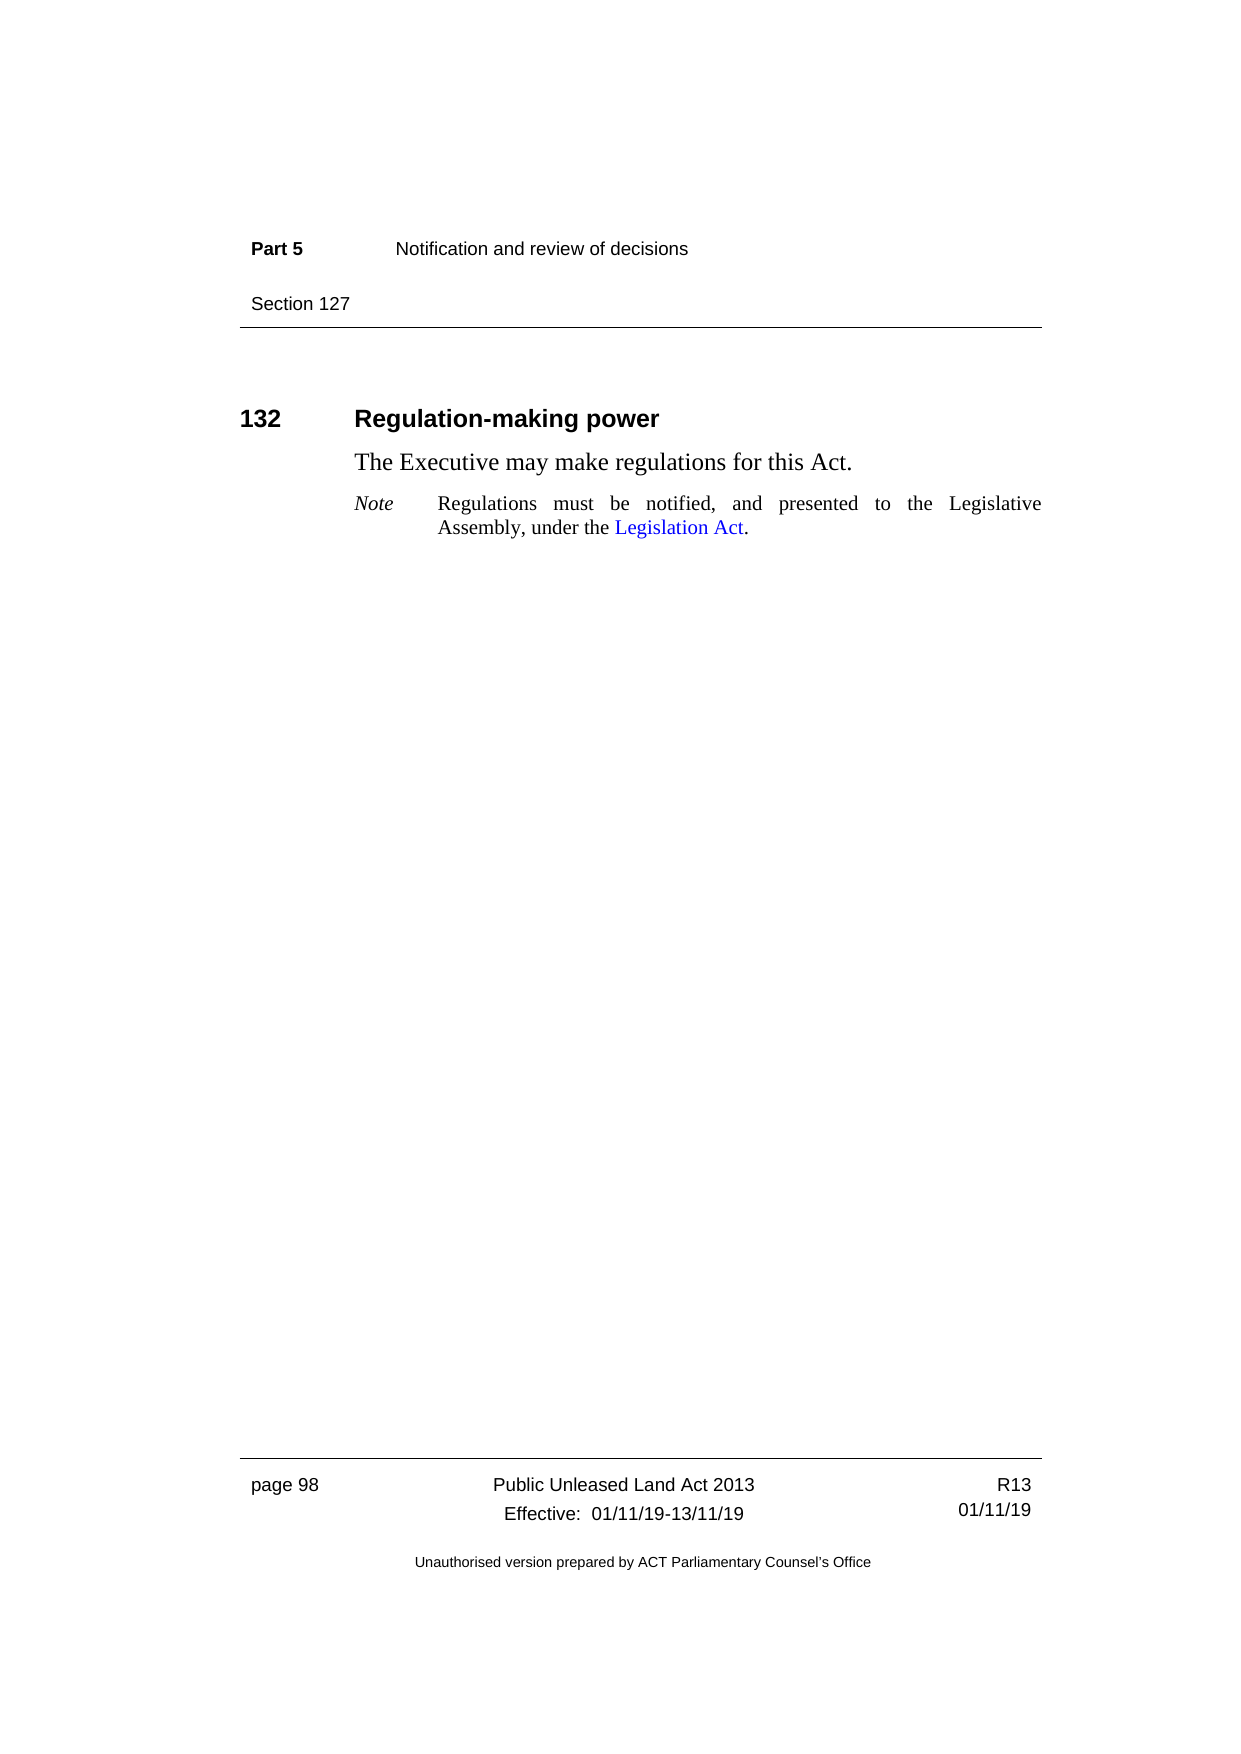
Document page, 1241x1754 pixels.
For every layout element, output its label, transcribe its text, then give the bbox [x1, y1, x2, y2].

text Note Regulations must be notified, and presented to the Legislative Assembly, under the Legislation Act. [354, 491, 1042, 539]
text 132 Regulation-making power [239, 404, 1042, 433]
text The Executive may make regulations for this Act. [354, 447, 1042, 476]
